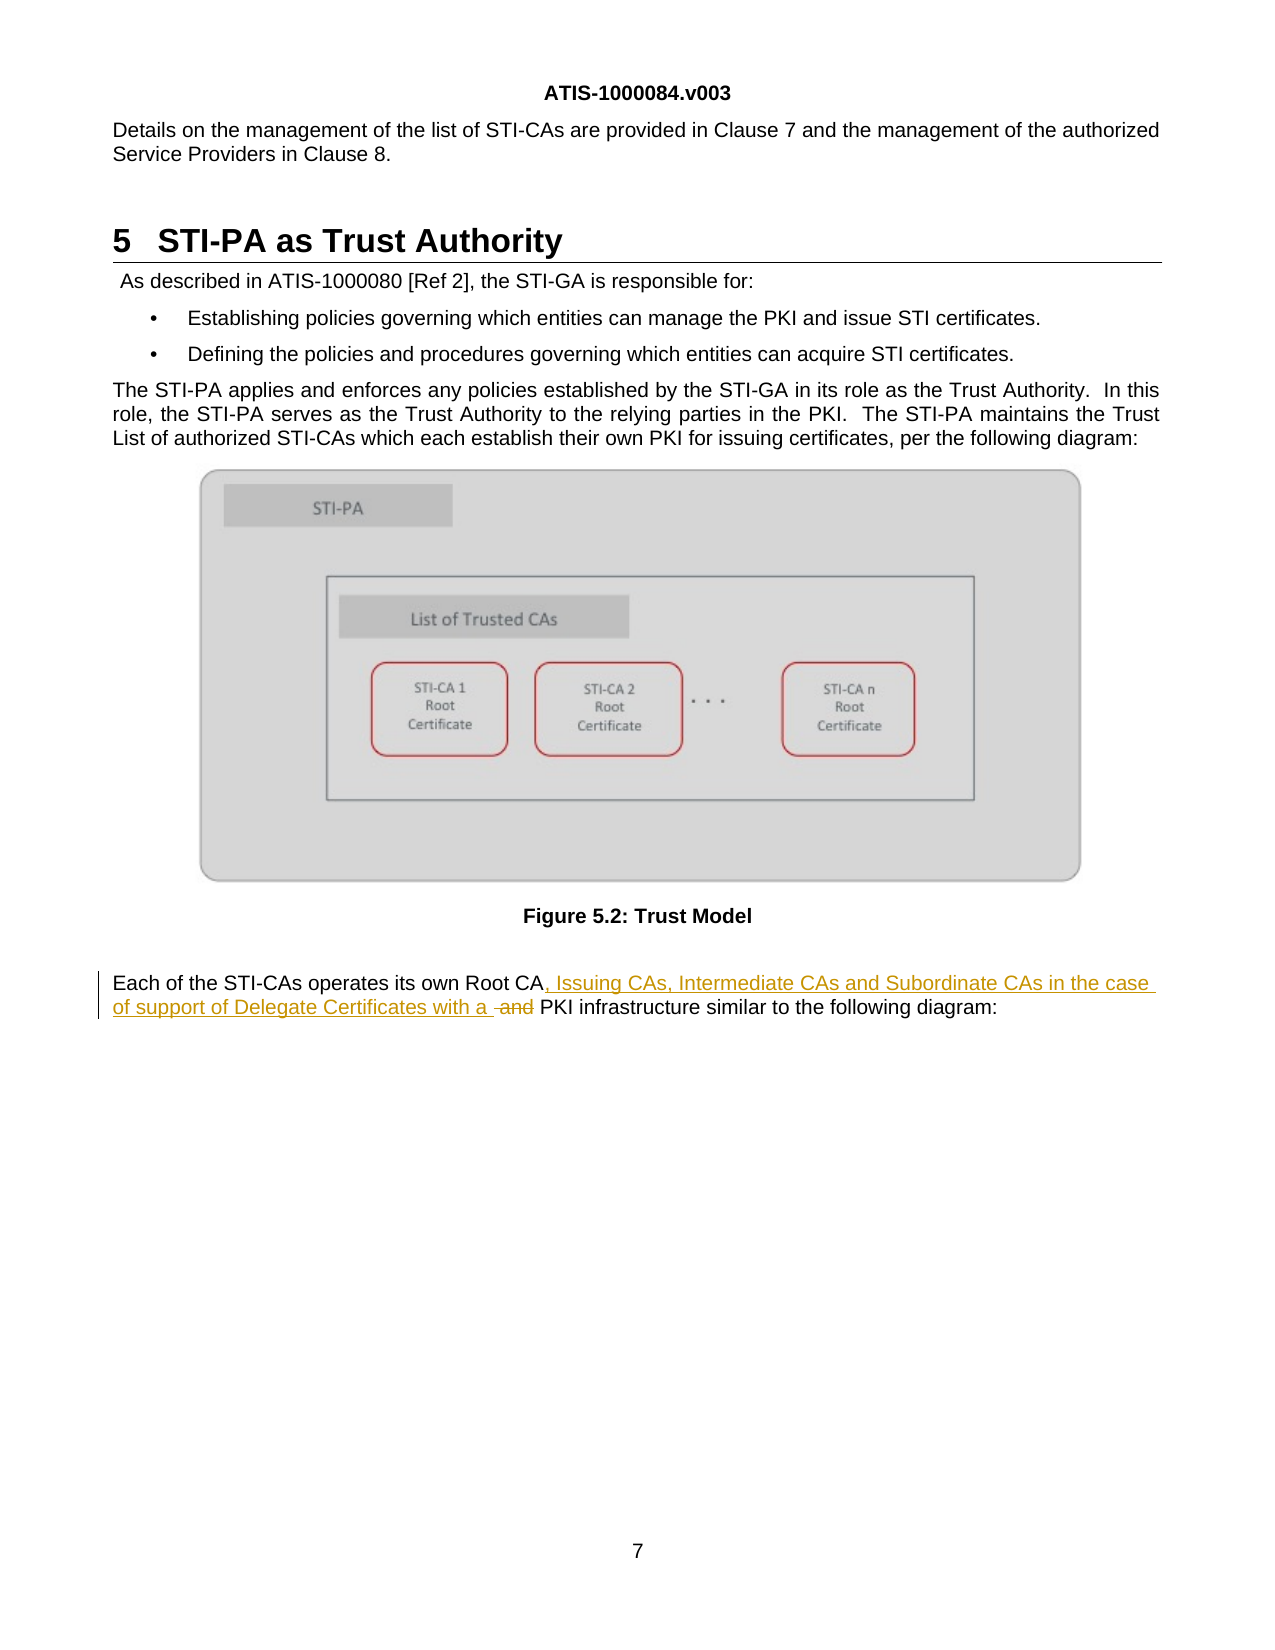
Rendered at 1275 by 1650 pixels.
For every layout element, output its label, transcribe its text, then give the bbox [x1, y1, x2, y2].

list Defining the policies and procedures governing which entities can acquire STI certificates. [150, 342, 1162, 366]
list Establishing policies governing which entities can manage the PKI and issue STI certificates. [150, 305, 1162, 329]
text The STI-PA applies and enforces any policies established by the STI-GA in its role as the Trust Authority. In this role, the STI-PA serves as the Trust Authority to the relying parties in the PKI. The STI-PA maintains the Trust List of authorized STI-CAs which each establish their own PKI for issuing certificates, per the following diagram: [112, 378, 1162, 450]
text Each of the STI-CAs operates its own Root CA PKI infrastructure similar to the following diagram: [112, 971, 1162, 1019]
subtitle STI-PA as Trust Authority [112, 221, 1162, 263]
picture [188, 462, 1088, 892]
text As described in ATIS-1000080 [Ref 2], the STI-GA is responsible for: [112, 269, 1162, 293]
text Details on the management of the list of STI-CAs are provided in Clause 7 and the management of the authorized Service Providers in Clause 8. [112, 118, 1162, 166]
